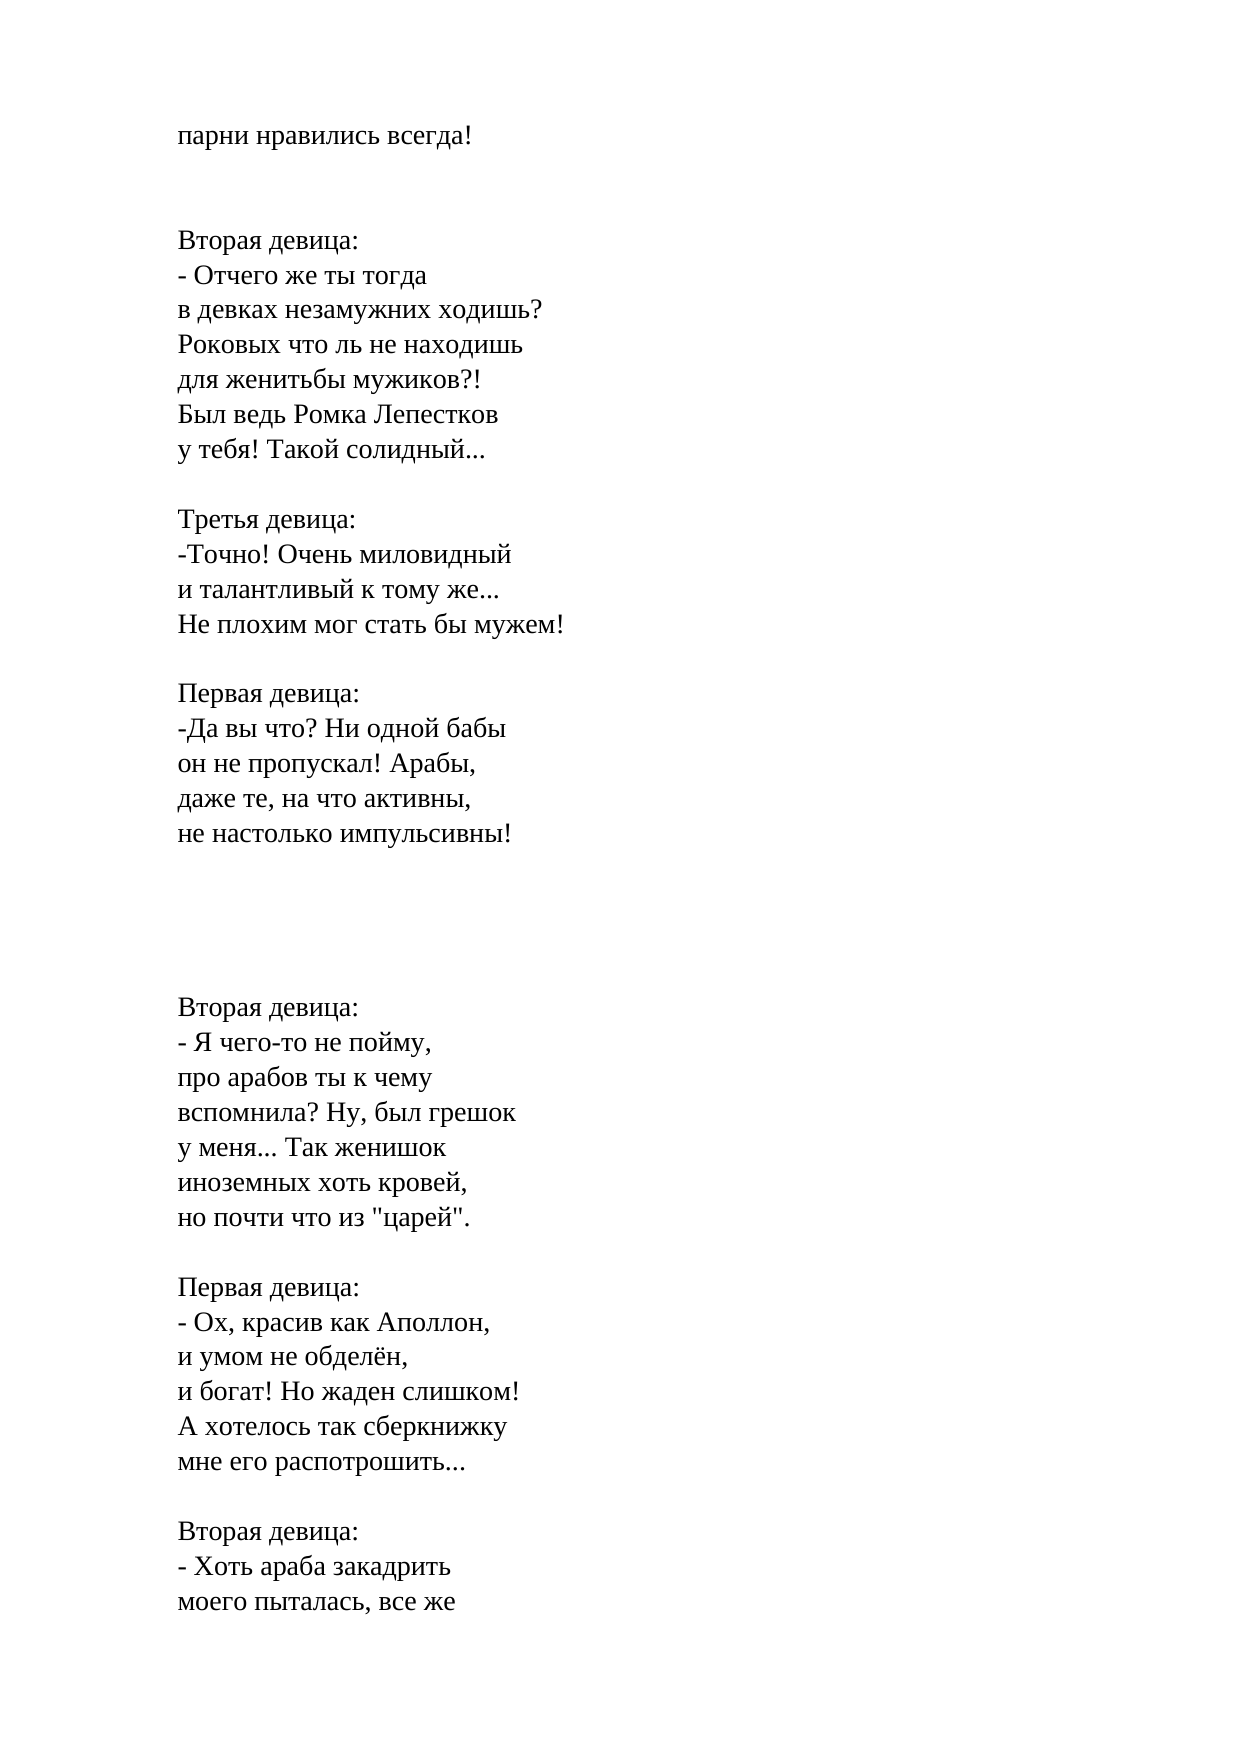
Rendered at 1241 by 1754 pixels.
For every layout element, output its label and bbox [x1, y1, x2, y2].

text [177, 118, 1152, 1616]
